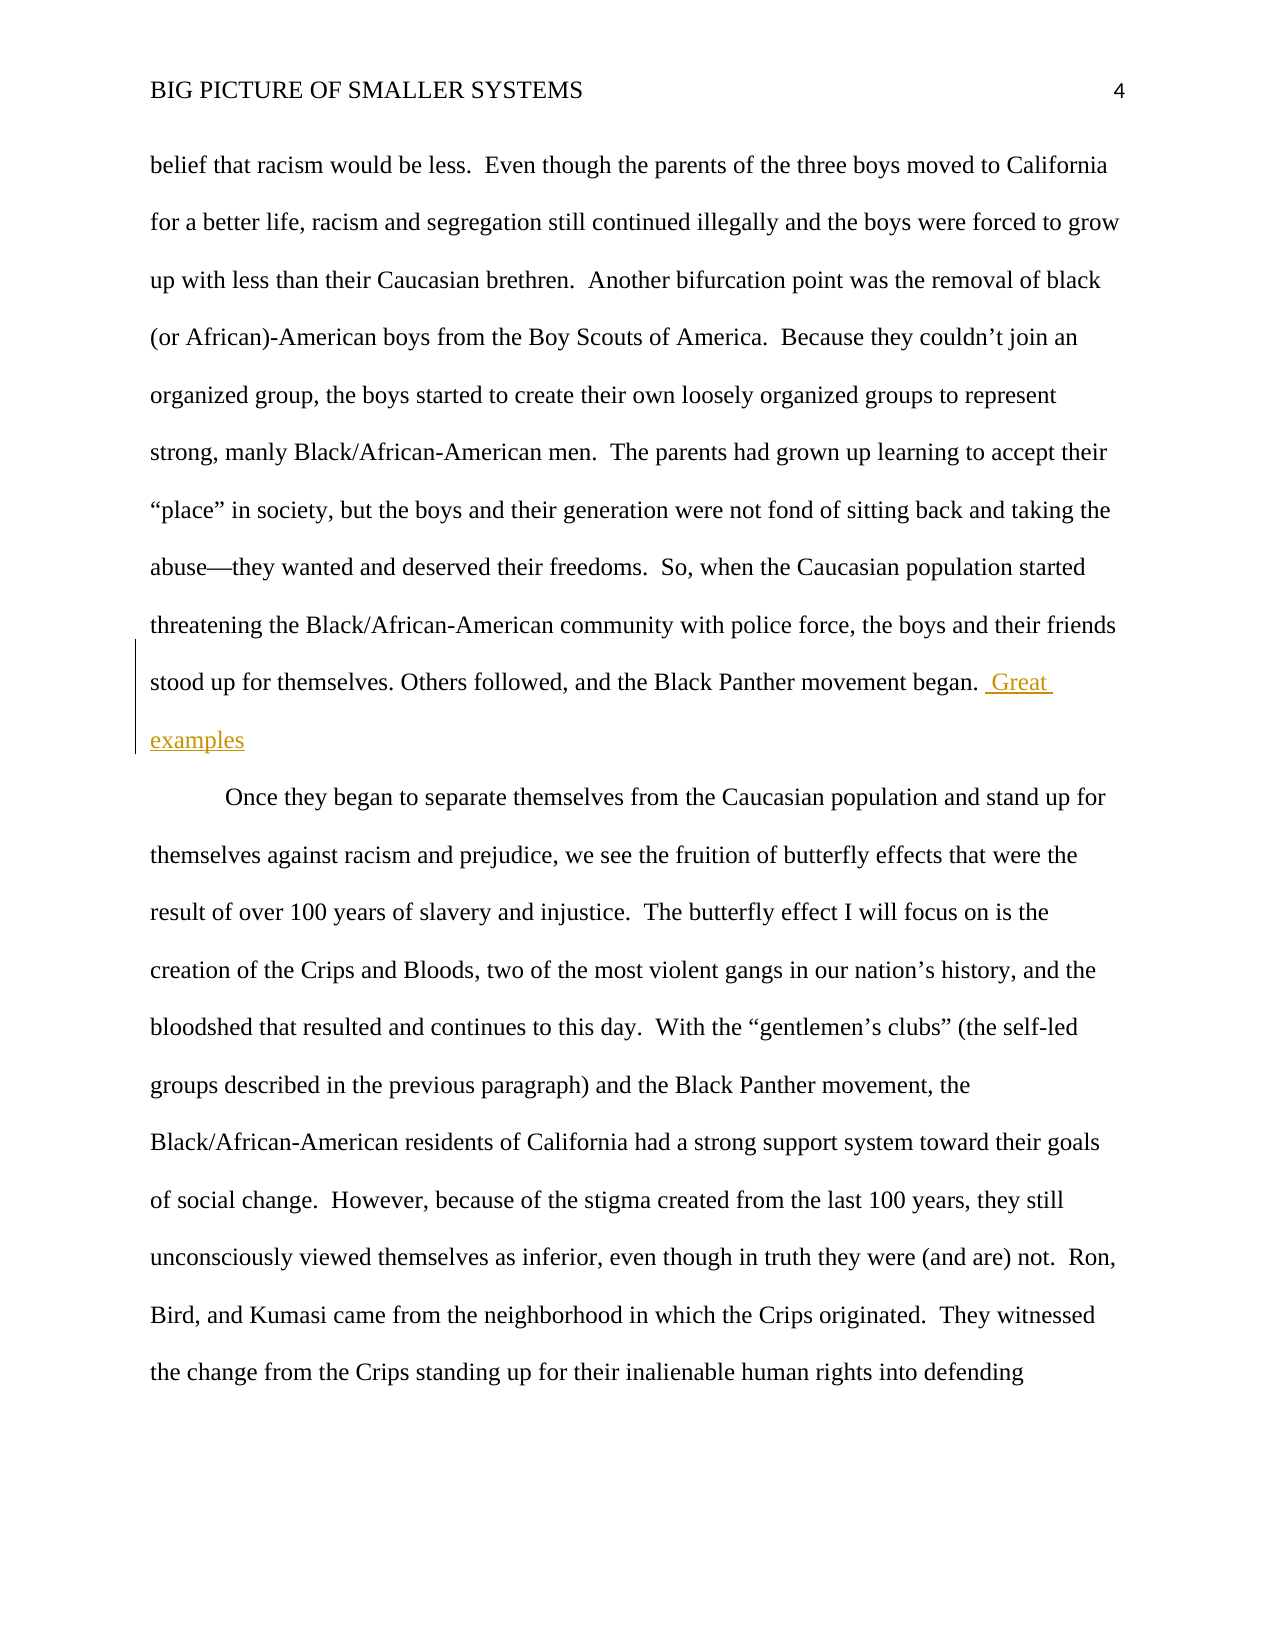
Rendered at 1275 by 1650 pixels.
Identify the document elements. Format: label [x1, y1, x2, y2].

text [150, 782, 1125, 1386]
text [150, 150, 1125, 754]
